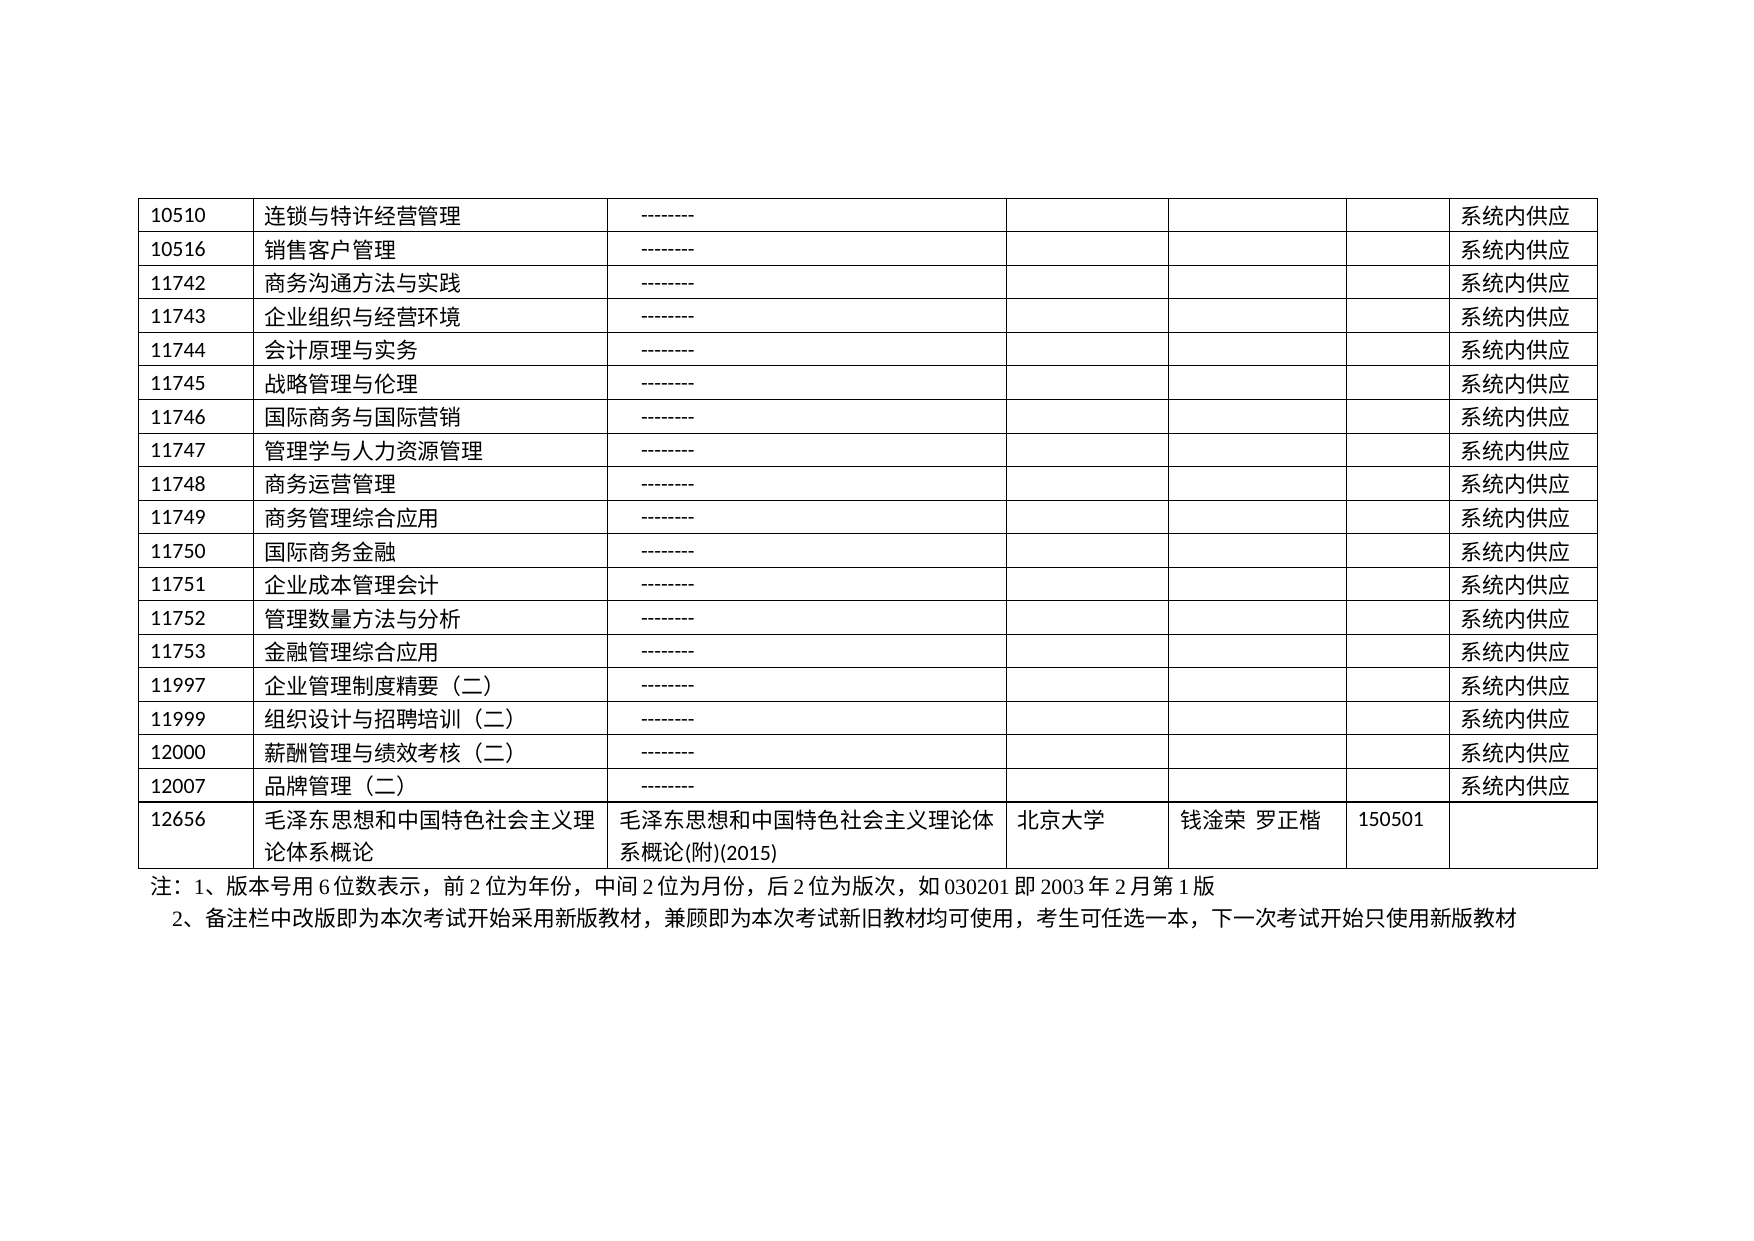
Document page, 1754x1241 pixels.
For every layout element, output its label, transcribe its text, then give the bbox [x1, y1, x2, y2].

table_cell [1347, 232, 1449, 265]
table_cell 10510 [139, 199, 253, 231]
table_cell 11746 [139, 400, 253, 432]
table_cell [1169, 333, 1346, 365]
table_cell 会计原理与实务 [254, 333, 607, 365]
table_cell 企业成本管理会计 [254, 568, 607, 600]
table_cell -------- [608, 769, 1006, 801]
table_cell [1007, 199, 1168, 231]
table_cell 系统内供应 [1450, 534, 1597, 567]
table_cell [1169, 434, 1346, 466]
table_cell 系统内供应 [1450, 333, 1597, 365]
table_cell 11997 [139, 668, 253, 701]
table_cell -------- [608, 501, 1006, 533]
table_cell [1347, 199, 1449, 231]
table_cell -------- [608, 366, 1006, 399]
table_cell [1169, 735, 1346, 768]
table_cell [1007, 601, 1168, 634]
table_cell 系统内供应 [1450, 467, 1597, 499]
table_cell 11751 [139, 568, 253, 600]
table_cell [1007, 668, 1168, 701]
table_cell 销售客户管理 [254, 232, 607, 265]
table_cell 11752 [139, 601, 253, 634]
table_cell [1347, 635, 1449, 667]
table_cell [1007, 769, 1168, 801]
table_cell 商务管理综合应用 [254, 501, 607, 533]
table_cell [1347, 333, 1449, 365]
table_cell 11743 [139, 299, 253, 332]
table_cell [1169, 232, 1346, 265]
table_cell 国际商务与国际营销 [254, 400, 607, 432]
table_cell 11750 [139, 534, 253, 567]
table_cell [1347, 266, 1449, 298]
table_cell 组织设计与招聘培训（二） [254, 702, 607, 734]
table_cell -------- [608, 266, 1006, 298]
table_cell [1007, 333, 1168, 365]
table_cell [1347, 702, 1449, 734]
table_cell [1347, 400, 1449, 432]
table_cell -------- [608, 400, 1006, 432]
table_cell 连锁与特许经营管理 [254, 199, 607, 231]
table_cell [1007, 400, 1168, 432]
table_cell 系统内供应 [1450, 366, 1597, 399]
table_cell [1347, 434, 1449, 466]
table_cell -------- [608, 199, 1006, 231]
table_cell [1347, 467, 1449, 499]
table_cell [1169, 635, 1346, 667]
table_cell -------- [608, 299, 1006, 332]
table_cell [1007, 702, 1168, 734]
table_cell -------- [608, 702, 1006, 734]
table_cell 系统内供应 [1450, 568, 1597, 600]
table_cell -------- [608, 635, 1006, 667]
table_cell [1347, 568, 1449, 600]
table_cell -------- [608, 735, 1006, 768]
table_cell [1169, 601, 1346, 634]
table_cell 11749 [139, 501, 253, 533]
table_cell 系统内供应 [1450, 735, 1597, 768]
table_cell [1347, 735, 1449, 768]
table_cell 系统内供应 [1450, 400, 1597, 432]
table_cell [1007, 366, 1168, 399]
table_cell 薪酬管理与绩效考核（二） [254, 735, 607, 768]
table_cell [1007, 735, 1168, 768]
table_cell [1007, 568, 1168, 600]
table_cell [1169, 534, 1346, 567]
table_cell 商务沟通方法与实践 [254, 266, 607, 298]
table_cell 系统内供应 [1450, 769, 1597, 801]
table_cell 战略管理与伦理 [254, 366, 607, 399]
table_cell [1169, 568, 1346, 600]
table_cell 10516 [139, 232, 253, 265]
table_cell [1347, 534, 1449, 567]
table_cell [1007, 501, 1168, 533]
table_cell 12656 [139, 803, 253, 867]
table_cell 钱淦荣 罗正楷 [1169, 803, 1346, 867]
table_cell -------- [608, 232, 1006, 265]
table_cell [1007, 534, 1168, 567]
table_cell 企业管理制度精要（二） [254, 668, 607, 701]
table_cell [1347, 668, 1449, 701]
table_cell [1169, 467, 1346, 499]
table_cell -------- [608, 668, 1006, 701]
table_cell [1169, 400, 1346, 432]
table_cell 系统内供应 [1450, 635, 1597, 667]
table_cell -------- [608, 333, 1006, 365]
table_cell [1347, 299, 1449, 332]
table_cell 系统内供应 [1450, 702, 1597, 734]
table_cell 金融管理综合应用 [254, 635, 607, 667]
text 注：1、版本号用6位数表示，前2位为年份，中间2位为月份，后2位为版次，如030201即2003年2月第1版 [150, 868, 1604, 901]
table_cell [1347, 769, 1449, 801]
table_cell 12000 [139, 735, 253, 768]
table_cell [1007, 467, 1168, 499]
table_cell 品牌管理（二） [254, 769, 607, 801]
table_cell 国际商务金融 [254, 534, 607, 567]
table_cell [1169, 668, 1346, 701]
table_cell 12007 [139, 769, 253, 801]
table_cell 毛泽东思想和中国特色社会主义理论体系概论 [254, 803, 607, 867]
table_cell [1007, 299, 1168, 332]
table_cell [1007, 266, 1168, 298]
table_cell [1169, 266, 1346, 298]
table_cell [1169, 299, 1346, 332]
table_cell 系统内供应 [1450, 232, 1597, 265]
table_cell 系统内供应 [1450, 199, 1597, 231]
table_cell 系统内供应 [1450, 266, 1597, 298]
table_cell 管理学与人力资源管理 [254, 434, 607, 466]
table_cell 企业组织与经营环境 [254, 299, 607, 332]
table_cell 系统内供应 [1450, 668, 1597, 701]
table_cell -------- [608, 434, 1006, 466]
table_cell -------- [608, 534, 1006, 567]
table_cell [1347, 366, 1449, 399]
table_cell [1169, 769, 1346, 801]
table_cell 系统内供应 [1450, 601, 1597, 634]
table_cell 11999 [139, 702, 253, 734]
table_cell [1450, 803, 1597, 867]
table_cell 11742 [139, 266, 253, 298]
table_cell 11748 [139, 467, 253, 499]
table_cell 毛泽东思想和中国特色社会主义理论体系概论(附)(2015) [608, 803, 1006, 867]
table_cell [1169, 501, 1346, 533]
table_cell 系统内供应 [1450, 501, 1597, 533]
table_cell -------- [608, 601, 1006, 634]
table_cell [1347, 601, 1449, 634]
table_cell 北京大学 [1007, 803, 1168, 867]
table_cell 11747 [139, 434, 253, 466]
table_cell 系统内供应 [1450, 299, 1597, 332]
table_cell 11745 [139, 366, 253, 399]
table_cell [1007, 232, 1168, 265]
table_cell 11753 [139, 635, 253, 667]
table_cell [1169, 702, 1346, 734]
table_cell 11744 [139, 333, 253, 365]
table_cell [1347, 501, 1449, 533]
text 2、备注栏中改版即为本次考试开始采用新版教材，兼顾即为本次考试新旧教材均可使用，考生可任选一本，下一次考试开始只使用新版教材 [150, 901, 1604, 933]
table_cell 商务运营管理 [254, 467, 607, 499]
table_cell [1007, 434, 1168, 466]
table_cell 系统内供应 [1450, 434, 1597, 466]
table_cell [1169, 199, 1346, 231]
table_cell 管理数量方法与分析 [254, 601, 607, 634]
table_cell -------- [608, 568, 1006, 600]
table_cell 150501 [1347, 803, 1449, 867]
table_cell [1007, 635, 1168, 667]
table_cell -------- [608, 467, 1006, 499]
table_cell [1169, 366, 1346, 399]
